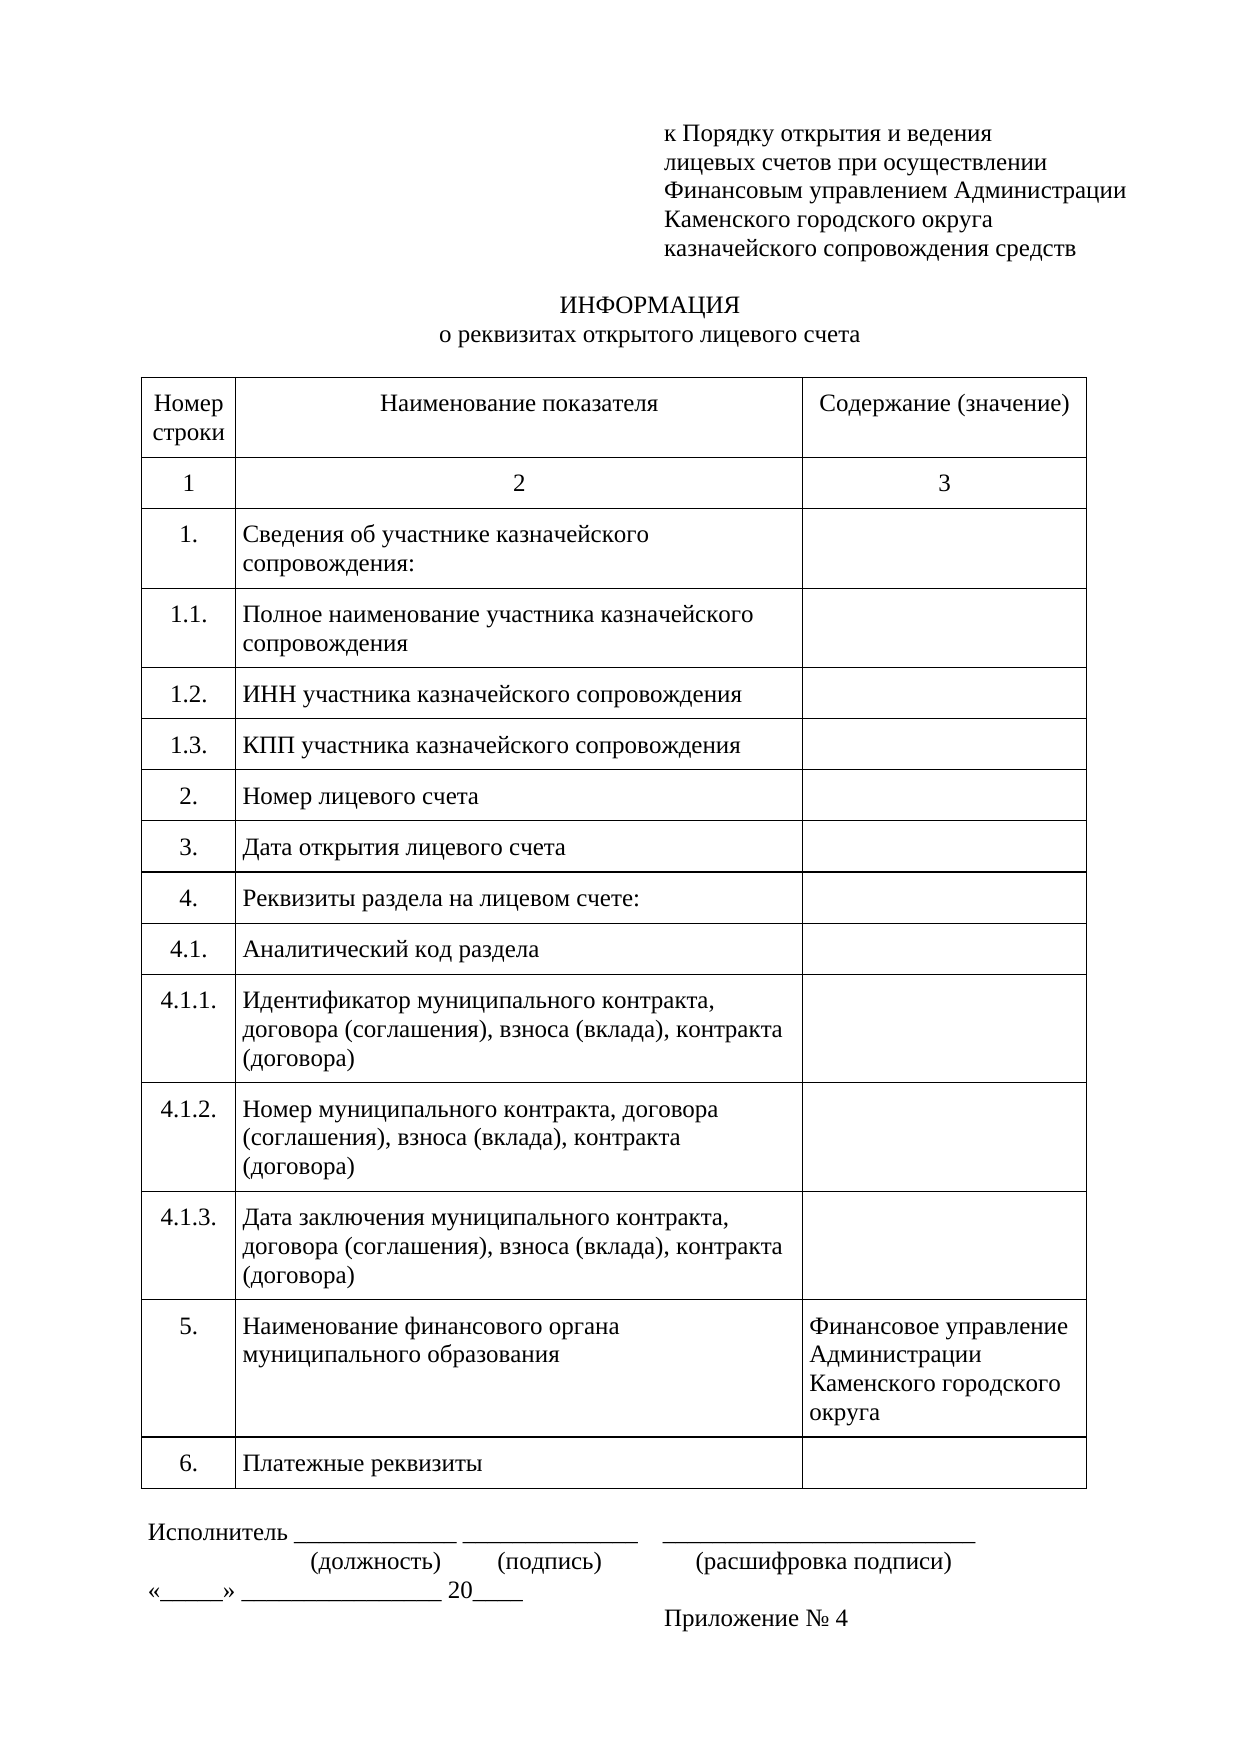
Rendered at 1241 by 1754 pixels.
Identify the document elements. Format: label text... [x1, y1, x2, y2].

table_cell [803, 1192, 1086, 1299]
table_cell 5. [142, 1300, 235, 1436]
table_cell Наименование финансового органа муниципального образования [236, 1300, 802, 1436]
table_cell 1.3. [142, 719, 235, 769]
text Приложение № 4 [590, 1603, 1152, 1632]
table_cell [803, 873, 1086, 922]
text казначейского сопровождения средств [590, 233, 1152, 262]
table_cell 1.2. [142, 668, 235, 718]
table_cell Идентификатор муниципального контракта, договора (соглашения), взноса (вклада), контракта (договора) [236, 975, 802, 1082]
table_cell 3 [803, 458, 1086, 508]
table_cell [803, 1438, 1086, 1487]
table_cell [803, 1083, 1086, 1191]
table_cell [803, 821, 1086, 871]
table_cell Сведения об участнике казначейского сопровождения: [236, 509, 802, 587]
table_cell Номер лицевого счета [236, 770, 802, 820]
text лицевых счетов при осуществлении [590, 147, 1152, 176]
table_cell ИНН участника казначейского сопровождения [236, 668, 802, 718]
table_cell 1. [142, 509, 235, 587]
table_cell [803, 770, 1086, 820]
text Каменского городского округа [590, 204, 1152, 233]
table_cell [803, 719, 1086, 769]
table_cell Аналитический код раздела [236, 924, 802, 973]
table_cell 1 [142, 458, 235, 508]
table_cell Финансовое управление Администрации Каменского городского округа [803, 1300, 1086, 1436]
table_cell Номер муниципального контракта, договора (соглашения), взноса (вклада), контракта (договора) [236, 1083, 802, 1191]
text Финансовым управлением Администрации [590, 176, 1152, 204]
table_cell 3. [142, 821, 235, 871]
text «_____» ________________ 20____ [148, 1575, 1152, 1603]
table_header Содержание (значение) [803, 378, 1086, 457]
table_cell 4.1.1. [142, 975, 235, 1082]
table_cell 6. [142, 1438, 235, 1487]
table_cell 4. [142, 873, 235, 922]
text к Порядку открытия и ведения [590, 118, 1152, 147]
table_cell 4.1.3. [142, 1192, 235, 1299]
table_cell 2. [142, 770, 235, 820]
table_cell 2 [236, 458, 802, 508]
table_cell Реквизиты раздела на лицевом счете: [236, 873, 802, 922]
table_cell Дата заключения муниципального контракта, договора (соглашения), взноса (вклада), контракта (договора) [236, 1192, 802, 1299]
table_cell Дата открытия лицевого счета [236, 821, 802, 871]
table_cell [803, 668, 1086, 718]
table_header Номер строки [142, 378, 235, 457]
table_cell [803, 509, 1086, 587]
table_cell Полное наименование участника казначейского сопровождения [236, 589, 802, 667]
text ИНФОРМАЦИЯ [148, 291, 1152, 319]
table_cell 1.1. [142, 589, 235, 667]
text Исполнитель _____________ ______________ _________________________ [148, 1517, 1152, 1546]
table_cell Платежные реквизиты [236, 1438, 802, 1487]
table_cell 4.1.2. [142, 1083, 235, 1191]
table_cell КПП участника казначейского сопровождения [236, 719, 802, 769]
table_cell 4.1. [142, 924, 235, 973]
text (должность) (подпись) (расшифровка подписи) [148, 1546, 1152, 1575]
table_cell [803, 589, 1086, 667]
table_cell [803, 924, 1086, 973]
table_cell [803, 975, 1086, 1082]
text о реквизитах открытого лицевого счета [148, 319, 1152, 348]
table_header Наименование показателя [236, 378, 802, 457]
